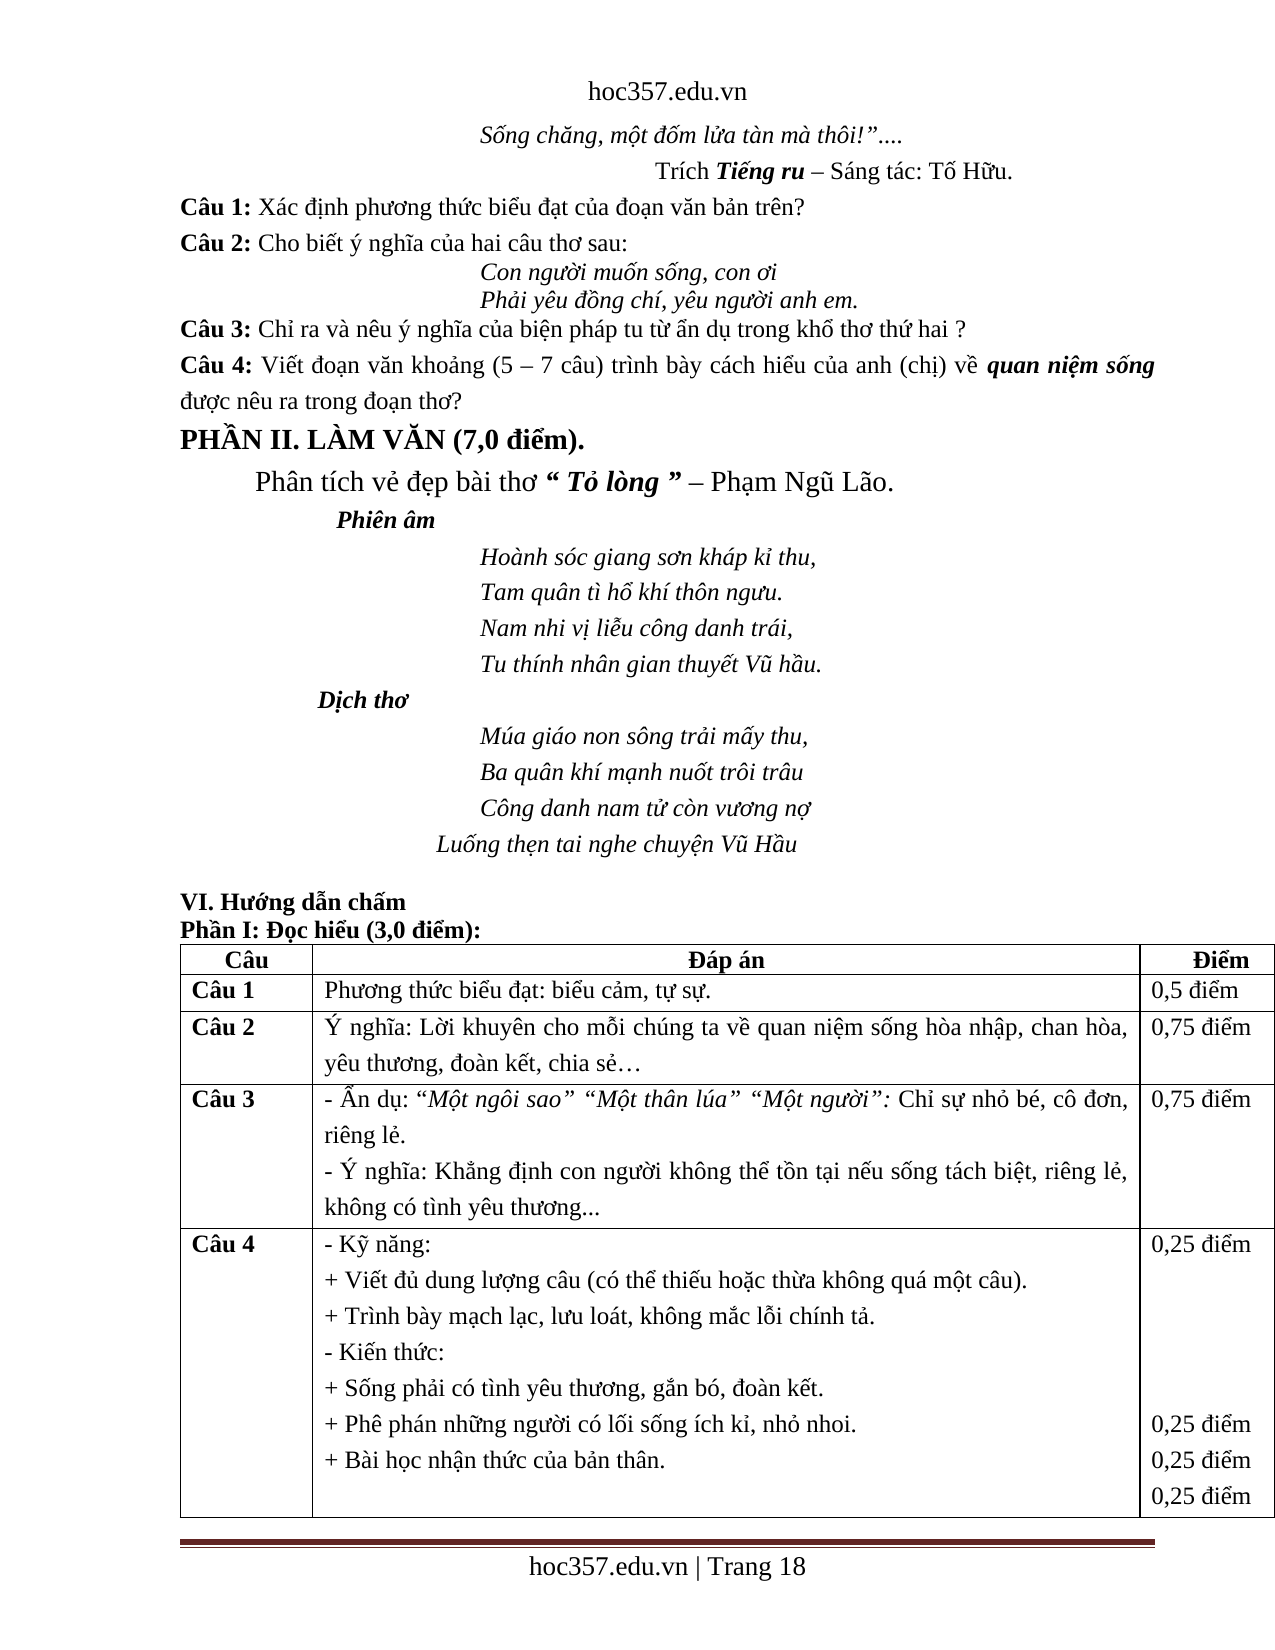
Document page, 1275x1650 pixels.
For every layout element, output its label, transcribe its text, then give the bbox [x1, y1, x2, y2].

text Công danh nam tử còn vương nợ [480, 793, 1155, 822]
text Con người muốn sống, con ơi [480, 257, 1155, 285]
text Phiên âm [255, 506, 1155, 534]
text Luống thẹn tai nghe chuyện Vũ Hầu [180, 829, 1155, 858]
text VI. Hướng dẫn chấm [180, 887, 1155, 915]
text Tu thính nhân gian thuyết Vũ hầu. [480, 649, 1155, 678]
list PHẦN II. LÀM VĂN (7,0 điểm). [180, 422, 1155, 455]
table_cell 0,75 điểm [1141, 1012, 1274, 1083]
text Hoành sóc giang sơn kháp kỉ thu, [480, 542, 1155, 570]
table_cell Câu 3 [181, 1085, 312, 1228]
text Nam nhi vị liễu công danh trái, [480, 613, 1155, 642]
table_cell - Ẩn dụ: “Một ngôi sao” “Một thân lúa” “Một người”: Chỉ sự nhỏ bé, cô đơn, riêng lẻ. - Ý nghĩa: Khẳng định con người không thể tồn tại nếu sống tách biệt, riêng lẻ, không có tình yêu thương... [313, 1085, 1139, 1228]
text Câu 2: Cho biết ý nghĩa của hai câu thơ sau: [180, 228, 1155, 257]
text Múa giáo non sông trải mấy thu, [480, 721, 1155, 750]
table_header Điểm [1141, 945, 1274, 974]
text Tam quân tì hổ khí thôn ngưu. [480, 577, 1155, 606]
text Ba quân khí mạnh nuốt trôi trâu [480, 757, 1155, 786]
table_cell 0,75 điểm [1141, 1085, 1274, 1228]
table_cell - Kỹ năng: + Viết đủ dung lượng câu (có thể thiếu hoặc thừa không quá một câu). + Trình bày mạch lạc, lưu loát, không mắc lỗi chính tả. - Kiến thức: + Sống phải có tình yêu thương, gắn bó, đoàn kết. + Phê phán những người có lối sống ích kỉ, nhỏ nhoi. + Bài học nhận thức của bản thân. [313, 1229, 1139, 1517]
list Phân tích vẻ đẹp bài thơ “ Tỏ lòng ” – Phạm Ngũ Lão. [180, 464, 1155, 497]
text Câu 1: Xác định phương thức biểu đạt của đoạn văn bản trên? [180, 192, 1155, 221]
text Câu 3: Chỉ ra và nêu ý nghĩa của biện pháp tu từ ẩn dụ trong khổ thơ thứ hai ? [180, 314, 1155, 343]
table_header Đáp án [313, 945, 1139, 974]
table_cell 0,25 điểm 0,25 điểm 0,25 điểm 0,25 điểm [1141, 1229, 1274, 1517]
text Trích Tiếng ru – Sáng tác: Tố Hữu. [480, 156, 1155, 185]
table_cell Câu 4 [181, 1229, 312, 1517]
table_cell Ý nghĩa: Lời khuyên cho mỗi chúng ta về quan niệm sống hòa nhập, chan hòa, yêu thương, đoàn kết, chia sẻ… [313, 1012, 1139, 1083]
text Dịch thơ [105, 685, 1155, 714]
text Phần I: Đọc hiểu (3,0 điểm): [180, 915, 1155, 944]
text Sống chăng, một đốm lửa tàn mà thôi!”.... [480, 120, 1155, 149]
table_cell 0,5 điểm [1141, 975, 1274, 1011]
table_cell Câu 1 [181, 975, 312, 1011]
text Phải yêu đồng chí, yêu người anh em. [473, 285, 1155, 314]
table_header Câu [181, 945, 312, 974]
table_cell Câu 2 [181, 1012, 312, 1083]
text Câu 4: Viết đoạn văn khoảng (5 – 7 câu) trình bày cách hiểu của anh (chị) về quan niệm sống được nêu ra trong đoạn thơ? [180, 350, 1155, 415]
table_cell Phương thức biểu đạt: biểu cảm, tự sự. [313, 975, 1139, 1011]
